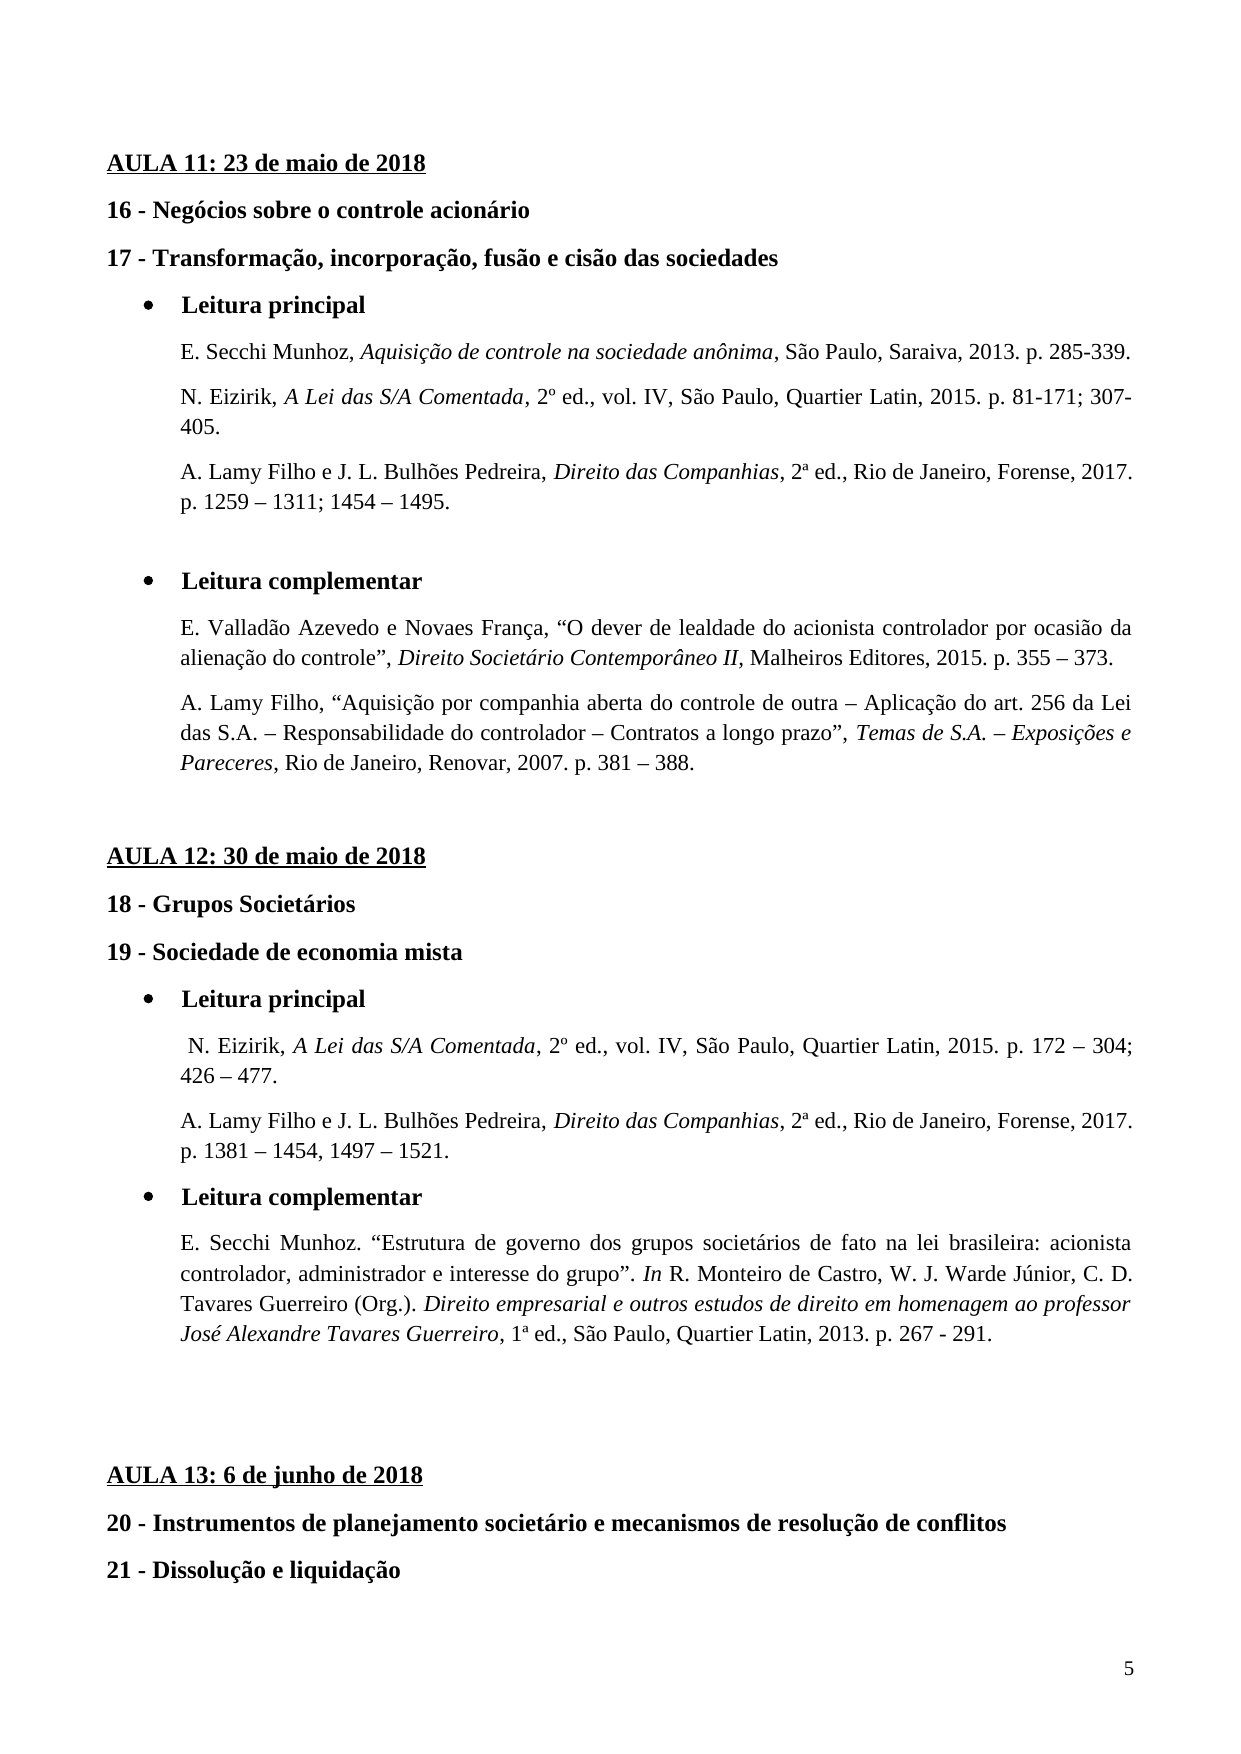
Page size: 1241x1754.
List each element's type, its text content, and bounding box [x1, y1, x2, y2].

list N. Eizirik, A Lei das S/A Comentada, 2º ed., vol. IV, São Paulo, Quartier Latin, 2015. p. 81-171; 307-405. [180, 383, 1134, 439]
list AULA 13: 6 de junho de 2018 [106, 1460, 1134, 1489]
list E. Secchi Munhoz. “Estrutura de governo dos grupos societários de fato na lei brasileira: acionista controlador, administrador e interesse do grupo”. In R. Monteiro de Castro, W. J. Warde Júnior, C. D. Tavares Guerreiro (Org.). Direito empresarial e outros estudos de direito em homenagem ao professor José Alexandre Tavares Guerreiro, 1ª ed., São Paulo, Quartier Latin, 2013. p. 267 - 291. [180, 1229, 1134, 1346]
list 16 - Negócios sobre o controle acionário [106, 195, 1134, 224]
list A. Lamy Filho e J. L. Bulhões Pedreira, Direito das Companhias, 2ª ed., Rio de Janeiro, Forense, 2017. p. 1381 – 1454, 1497 – 1521. [180, 1107, 1134, 1163]
list AULA 11: 23 de maio de 2018 [106, 148, 1134, 176]
list Leitura principal [144, 984, 1134, 1013]
list A. Lamy Filho, “Aquisição por companhia aberta do controle de outra – Aplicação do art. 256 da Lei das S.A. – Responsabilidade do controlador – Contratos a longo prazo”, Temas de S.A. – Exposições e Pareceres, Rio de Janeiro, Renovar, 2007. p. 381 – 388. [180, 688, 1134, 775]
list N. Eizirik, A Lei das S/A Comentada, 2º ed., vol. IV, São Paulo, Quartier Latin, 2015. p. 172 – 304; 426 – 477. [180, 1032, 1134, 1088]
list Leitura complementar [144, 566, 1134, 595]
list AULA 12: 30 de maio de 2018 [106, 841, 1134, 870]
list E. Valladão Azevedo e Novaes França, “O dever de lealdade do acionista controlador por ocasião da alienação do controle”, Direito Societário Contemporâneo II, Malheiros Editores, 2015. p. 355 – 373. [180, 613, 1134, 670]
list 20 - Instrumentos de planejamento societário e mecanismos de resolução de conflitos [106, 1508, 1134, 1536]
list Leitura complementar [144, 1182, 1134, 1211]
list 21 - Dissolução e liquidação [106, 1555, 1134, 1584]
list Leitura principal [144, 291, 1134, 319]
list E. Secchi Munhoz, Aquisição de controle na sociedade anônima, São Paulo, Saraiva, 2013. p. 285-339. [180, 338, 1134, 364]
list 18 - Grupos Societários [106, 889, 1134, 918]
list 17 - Transformação, incorporação, fusão e cisão das sociedades [106, 243, 1134, 272]
list A. Lamy Filho e J. L. Bulhões Pedreira, Direito das Companhias, 2ª ed., Rio de Janeiro, Forense, 2017. p. 1259 – 1311; 1454 – 1495. [180, 458, 1134, 514]
list 19 - Sociedade de economia mista [106, 937, 1134, 965]
